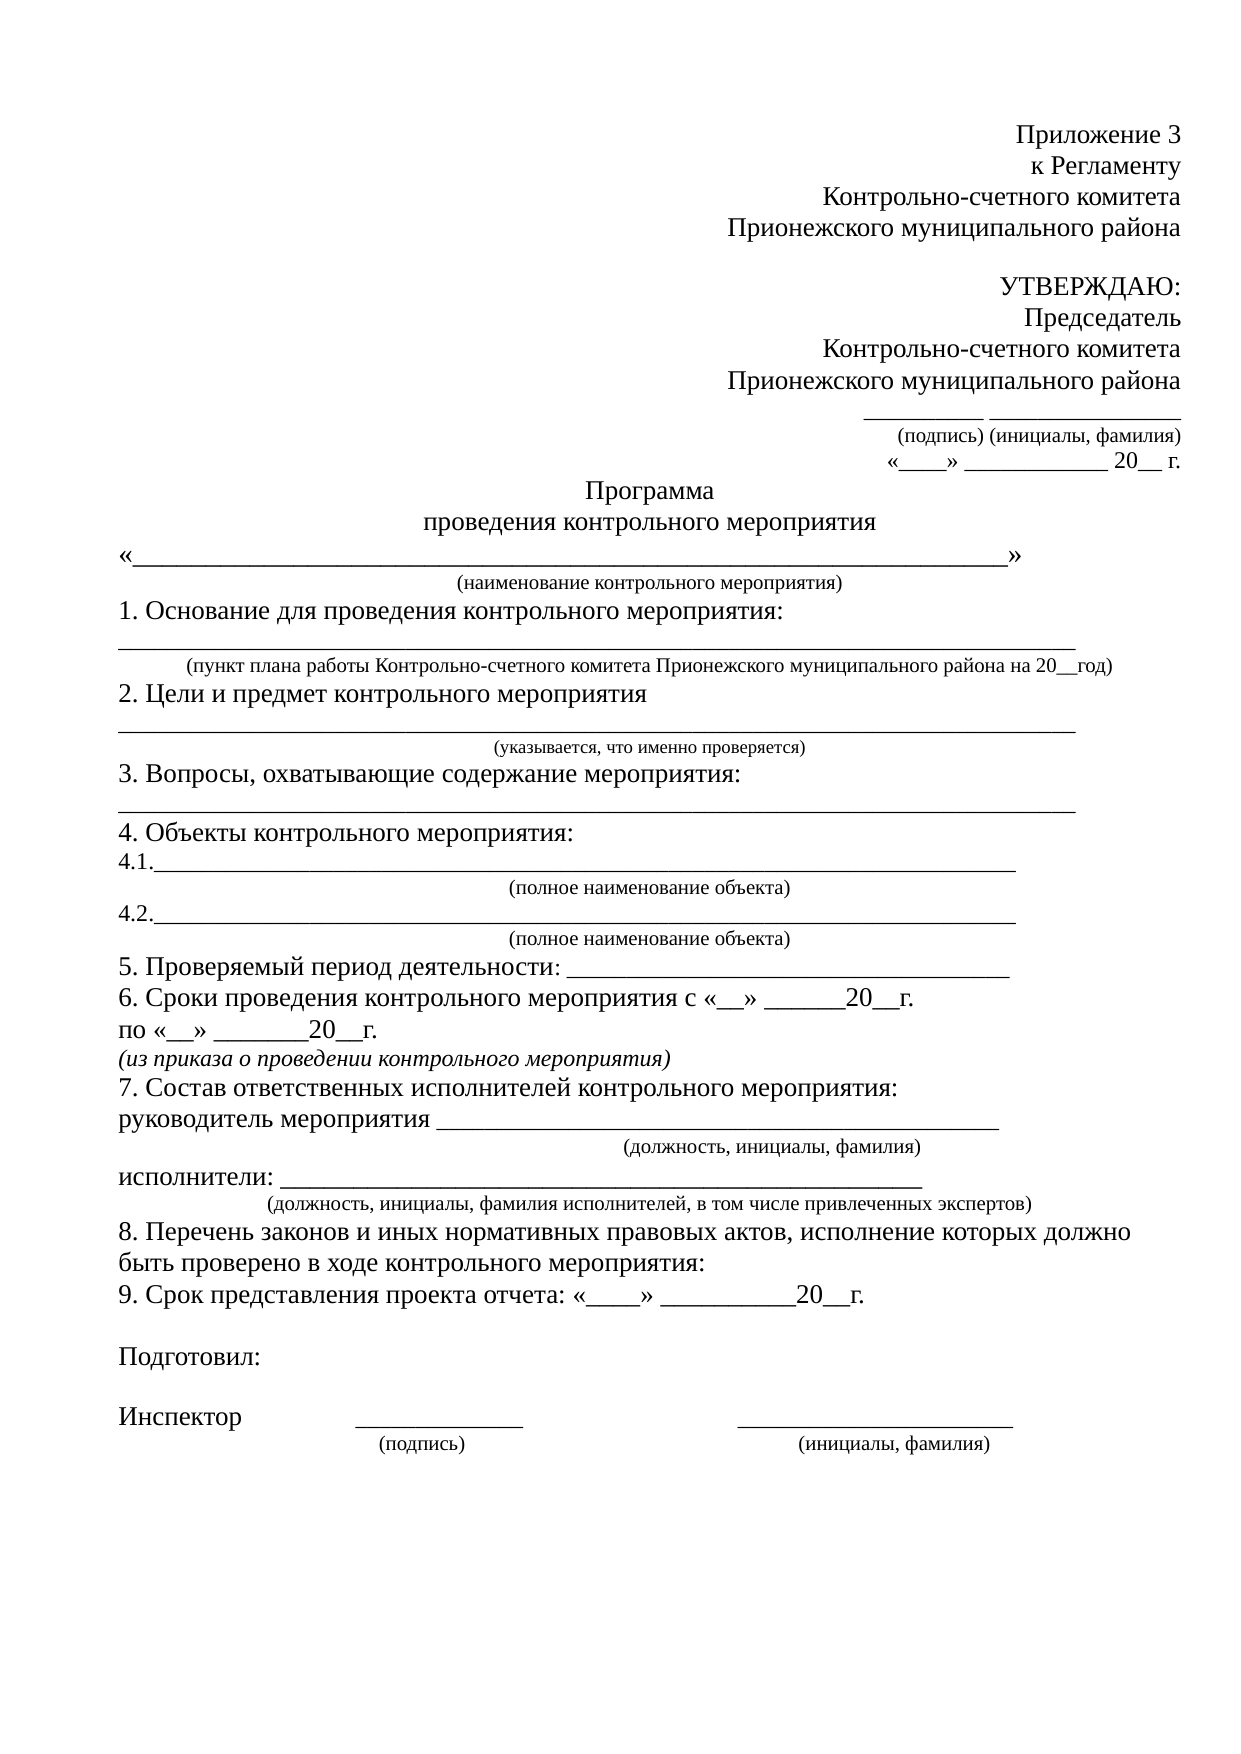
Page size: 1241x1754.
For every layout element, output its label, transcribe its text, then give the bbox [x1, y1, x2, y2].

text УТВЕРЖДАЮ: [118, 270, 1181, 301]
text Прионежского муниципального района [118, 212, 1181, 243]
text 9. Срок представления проекта отчета: «____» __________20__г. [118, 1278, 1181, 1309]
text исполнители: ____________________________________________ [118, 1158, 1181, 1191]
text «____» ____________ 20__ г. [118, 447, 1181, 474]
text проведения контрольного мероприятия [118, 505, 1181, 536]
text (подпись) (инициалы, фамилия) [118, 422, 1181, 447]
text 3. Вопросы, охватывающие содержание мероприятия: [118, 757, 1181, 788]
text 4.1.________________________________________________________________________ [118, 847, 1181, 875]
text Инспектор ______________ _______________________ [118, 1400, 1181, 1431]
text руководитель мероприятия _______________________________________________ [118, 1103, 1181, 1134]
text Приложение 3 [118, 118, 1181, 149]
text 7. Состав ответственных исполнителей контрольного мероприятия: [118, 1071, 1181, 1103]
text «____________________________________________________________» [118, 536, 1181, 570]
text 2. Цели и предмет контрольного мероприятия ________________________________________________________________________________ [118, 677, 1181, 736]
text 6. Сроки проведения контрольного мероприятия с «__» ______20__г. [118, 982, 1181, 1013]
text 8. Перечень законов и иных нормативных правовых актов, исполнение которых должно быть проверено в ходе контрольного мероприятия: [118, 1215, 1181, 1278]
text __________ ________________ [118, 395, 1181, 422]
text (должность, инициалы, фамилия исполнителей, в том числе привлеченных экспертов) [118, 1191, 1181, 1215]
text Программа [118, 474, 1181, 505]
text (наименование контрольного мероприятия) [118, 570, 1181, 594]
text 4.2.________________________________________________________________________ [118, 899, 1181, 926]
text (пункт плана работы Контрольно-счетного комитета Прионежского муниципального района на 20__год) [118, 653, 1181, 677]
text к Регламенту [118, 149, 1181, 180]
text (подпись) (инициалы, фамилия) [118, 1431, 1181, 1455]
text (должность, инициалы, фамилия) [118, 1134, 1181, 1158]
text 1. Основание для проведения контрольного мероприятия: ________________________________________________________________________________ [118, 594, 1181, 653]
text (полное наименование объекта) [118, 875, 1181, 899]
text 5. Проверяемый период деятельности: _____________________________________ [118, 950, 1181, 982]
text (указывается, что именно проверяется) [118, 736, 1181, 757]
text Прионежского муниципального района [118, 364, 1181, 395]
text Контрольно-счетного комитета [118, 180, 1181, 212]
text (полное наименование объекта) [118, 926, 1181, 950]
text Председатель [118, 301, 1181, 333]
text ________________________________________________________________________________ [118, 788, 1181, 816]
text 4. Объекты контрольного мероприятия: [118, 816, 1181, 847]
text Подготовил: [118, 1340, 1181, 1371]
text по «__» _______20__г. [118, 1013, 1181, 1044]
text (из приказа о проведении контрольного мероприятия) [118, 1044, 1181, 1071]
text Контрольно-счетного комитета [118, 333, 1181, 364]
